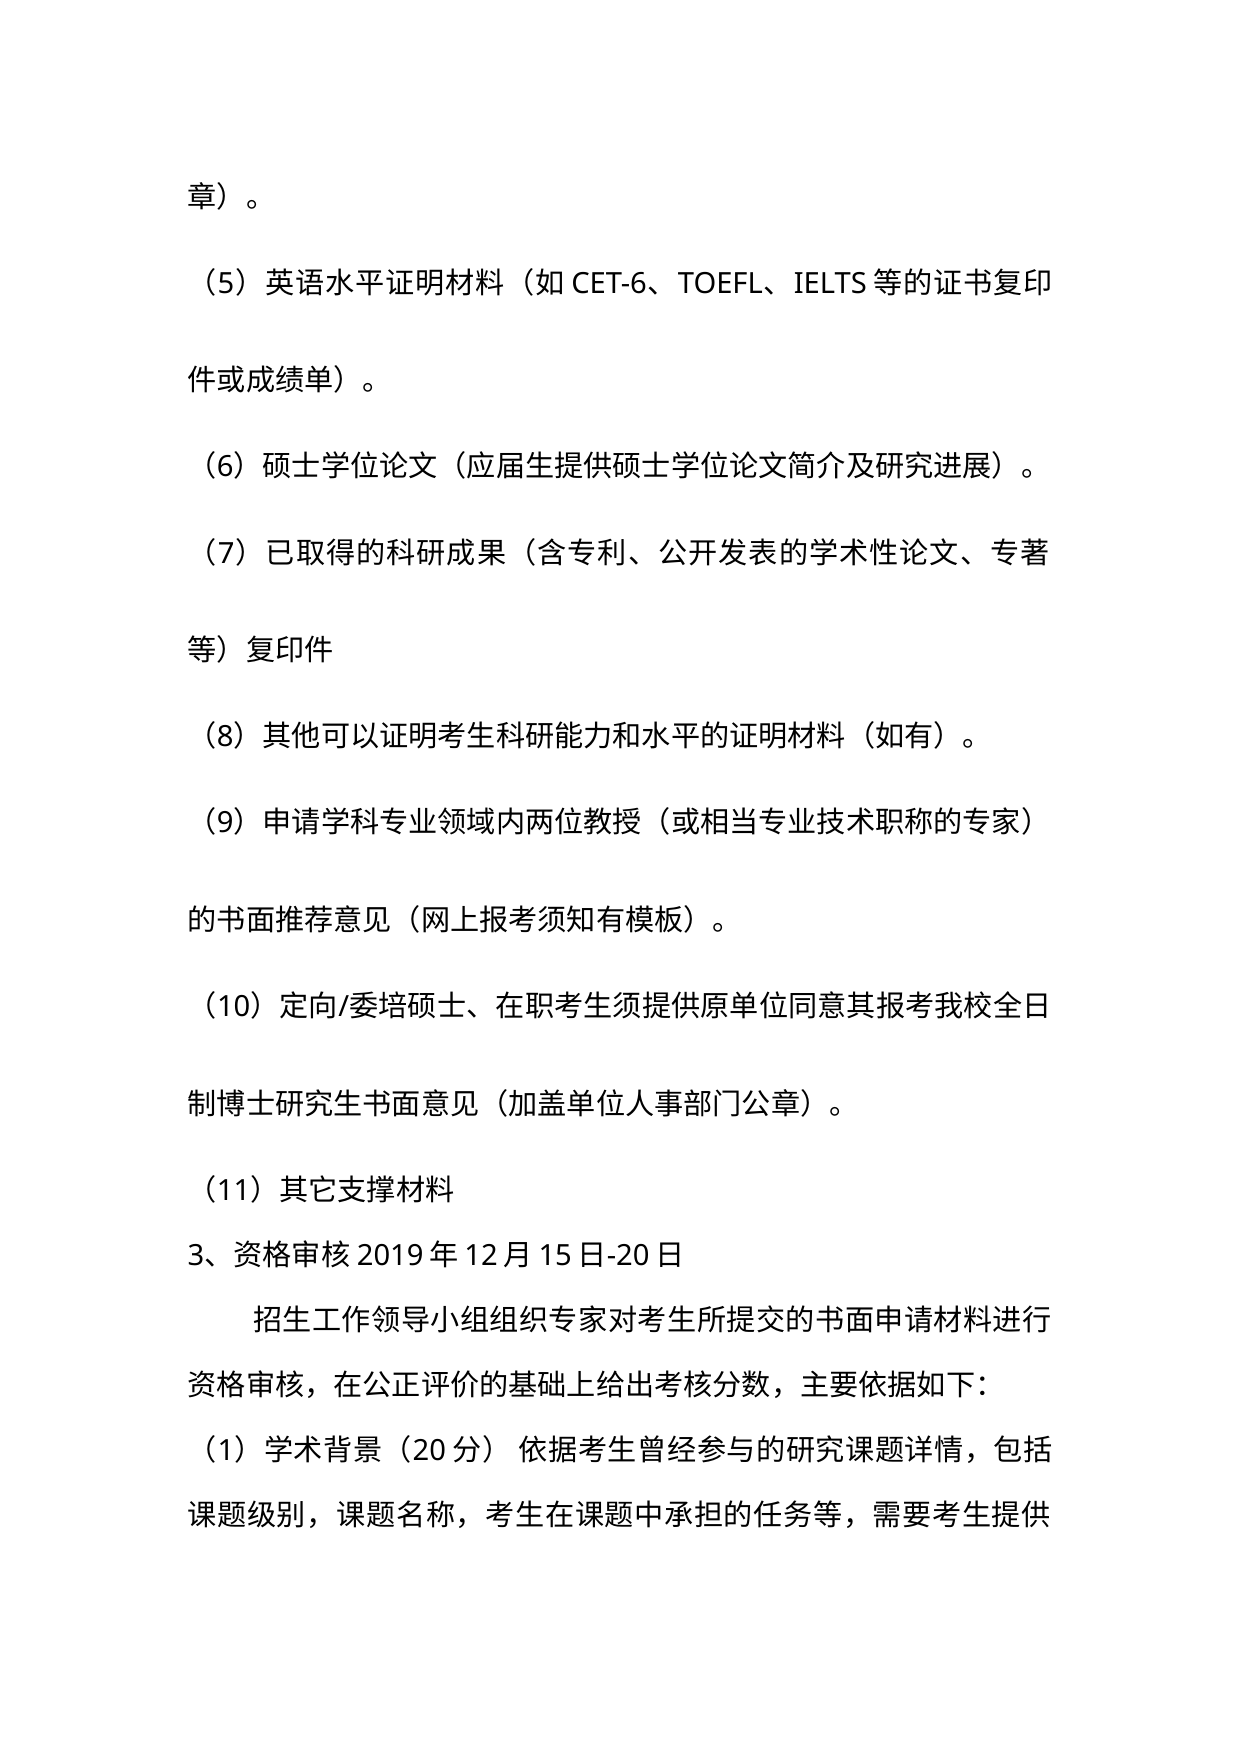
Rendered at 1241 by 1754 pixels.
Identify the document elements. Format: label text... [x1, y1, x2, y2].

text （7）已取得的科研成果（含专利、公开发表的学术性论文、专著等）复印件 [187, 518, 1053, 680]
text （8）其他可以证明考生科研能力和水平的证明材料（如有）。 [187, 702, 1053, 767]
text 3、资格审核 2019年12月15日-20日 [187, 1220, 1053, 1285]
text 招生工作领导小组组织专家对考生所提交的书面申请材料进行资格审核，在公正评价的基础上给出考核分数，主要依据如下： [187, 1285, 1053, 1415]
text （11）其它支撑材料 [187, 1155, 1053, 1220]
text （10）定向/委培硕士、在职考生须提供原单位同意其报考我校全日制博士研究生书面意见（加盖单位人事部门公章）。 [187, 971, 1053, 1134]
text （5）英语水平证明材料（如CET-6、TOEFL、IELTS等的证书复印件或成绩单）。 [187, 248, 1053, 411]
text （6）硕士学位论文（应届生提供硕士学位论文简介及研究进展）。 [187, 432, 1053, 497]
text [187, 1415, 1053, 1545]
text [187, 162, 1053, 227]
text （9）申请学科专业领域内两位教授（或相当专业技术职称的专家）的书面推荐意见（网上报考须知有模板）。 [187, 788, 1053, 950]
